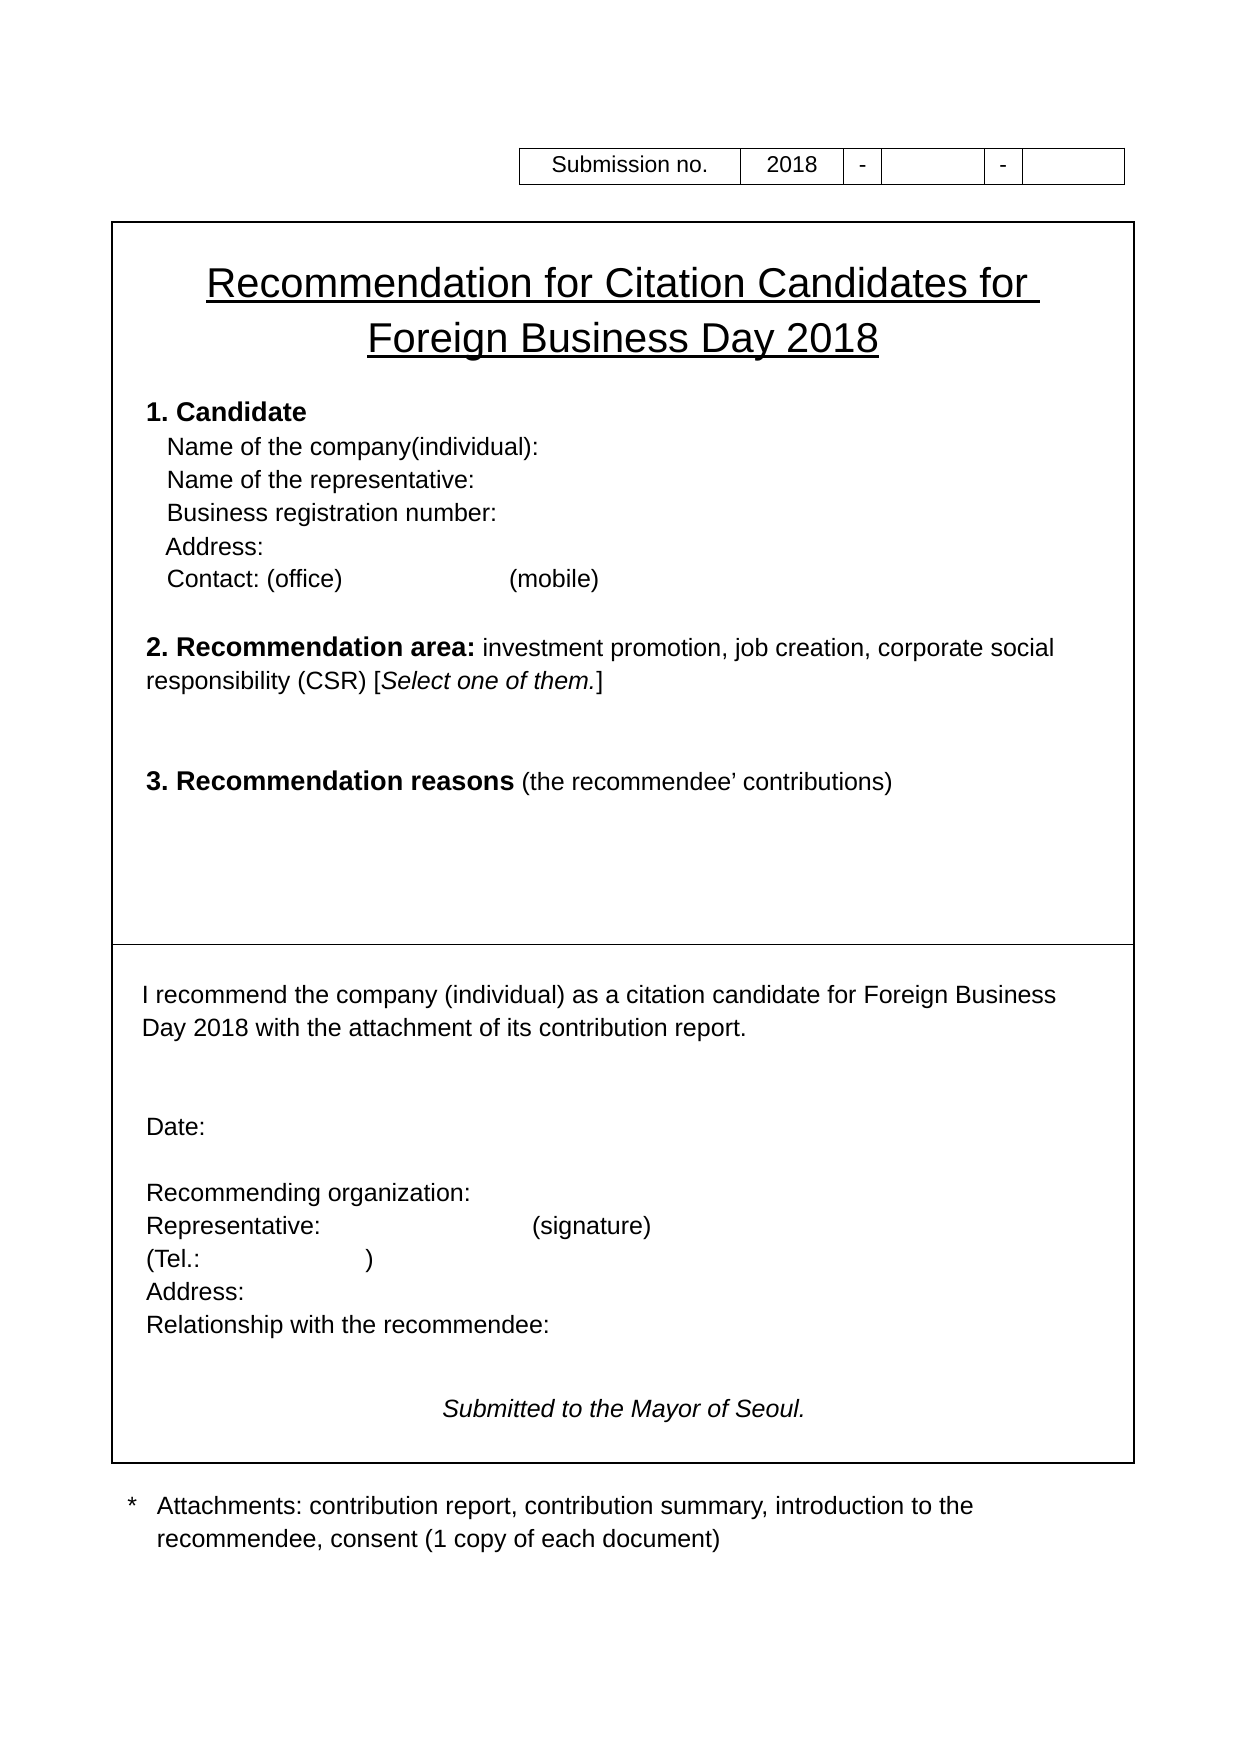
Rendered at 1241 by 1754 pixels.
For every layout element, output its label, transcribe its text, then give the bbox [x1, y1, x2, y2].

table_header - [844, 149, 881, 184]
table_header [882, 149, 984, 184]
table_header - [985, 149, 1022, 184]
table_cell I recommend the company (individual) as a citation candidate for Foreign Business Day 2018 with the attachment of its contribution report. Date: Recommending organization: Representative: (signature) (Tel.: ) Address: Relationship with the recommendee: Submitted to the Mayor of Seoul. [113, 945, 1133, 1462]
text * Attachments: contribution report, contribution summary, introduction to the recommendee, consent (1 copy of each document) [127, 1491, 1128, 1553]
table_header Recommendation for Citation Candidates for Foreign Business Day 2018 1. Candidate Name of the company(individual): Name of the representative: Business registration number: Address: Contact: (office) (mobile) 2. Recommendation area: investment promotion, job creation, corporate social responsibility (CSR) [Select one of them.] 3. Recommendation reasons (the recommendee’ contributions) [113, 223, 1133, 944]
table_header [1023, 149, 1124, 184]
table_header Submission no. [520, 149, 740, 184]
table_header 2018 [741, 149, 843, 184]
